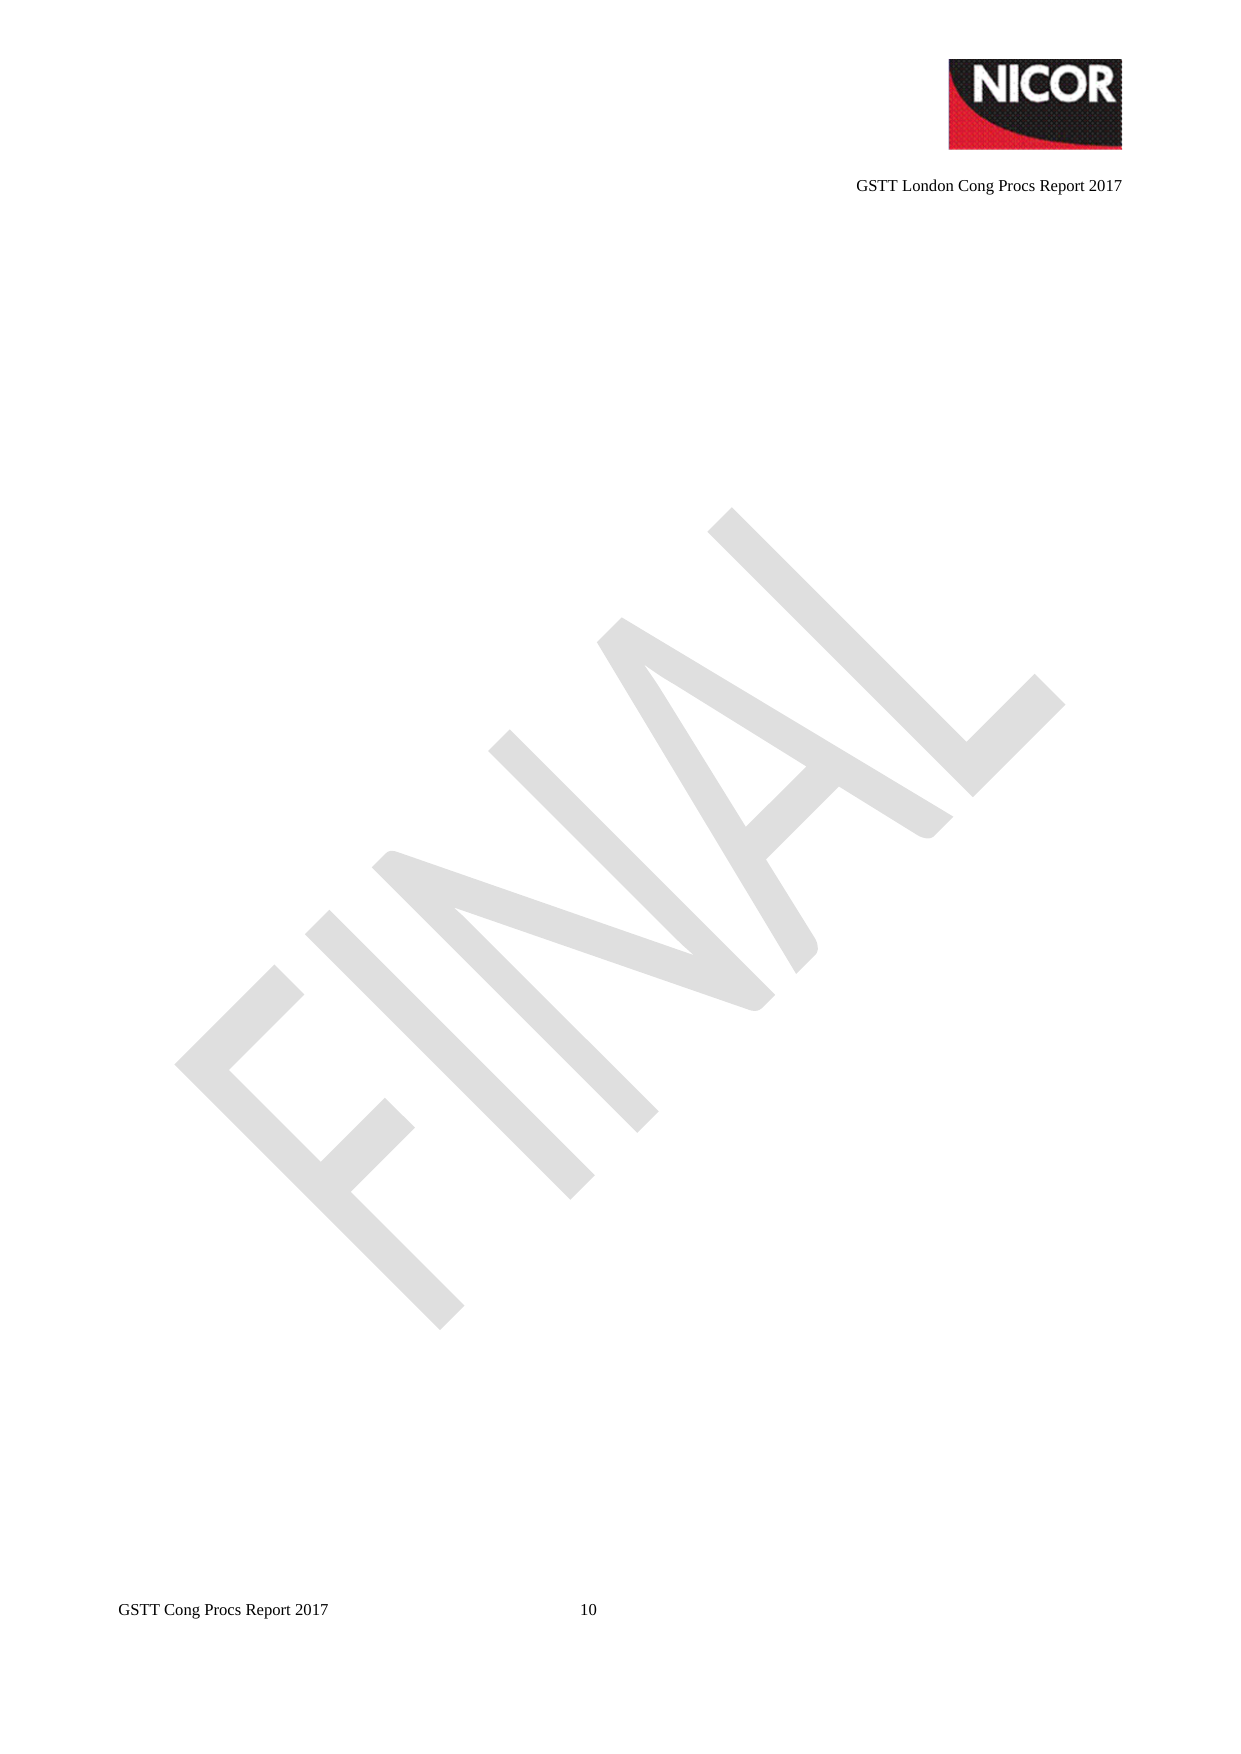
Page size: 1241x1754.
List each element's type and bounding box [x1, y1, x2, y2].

picture [948, 59, 1123, 151]
